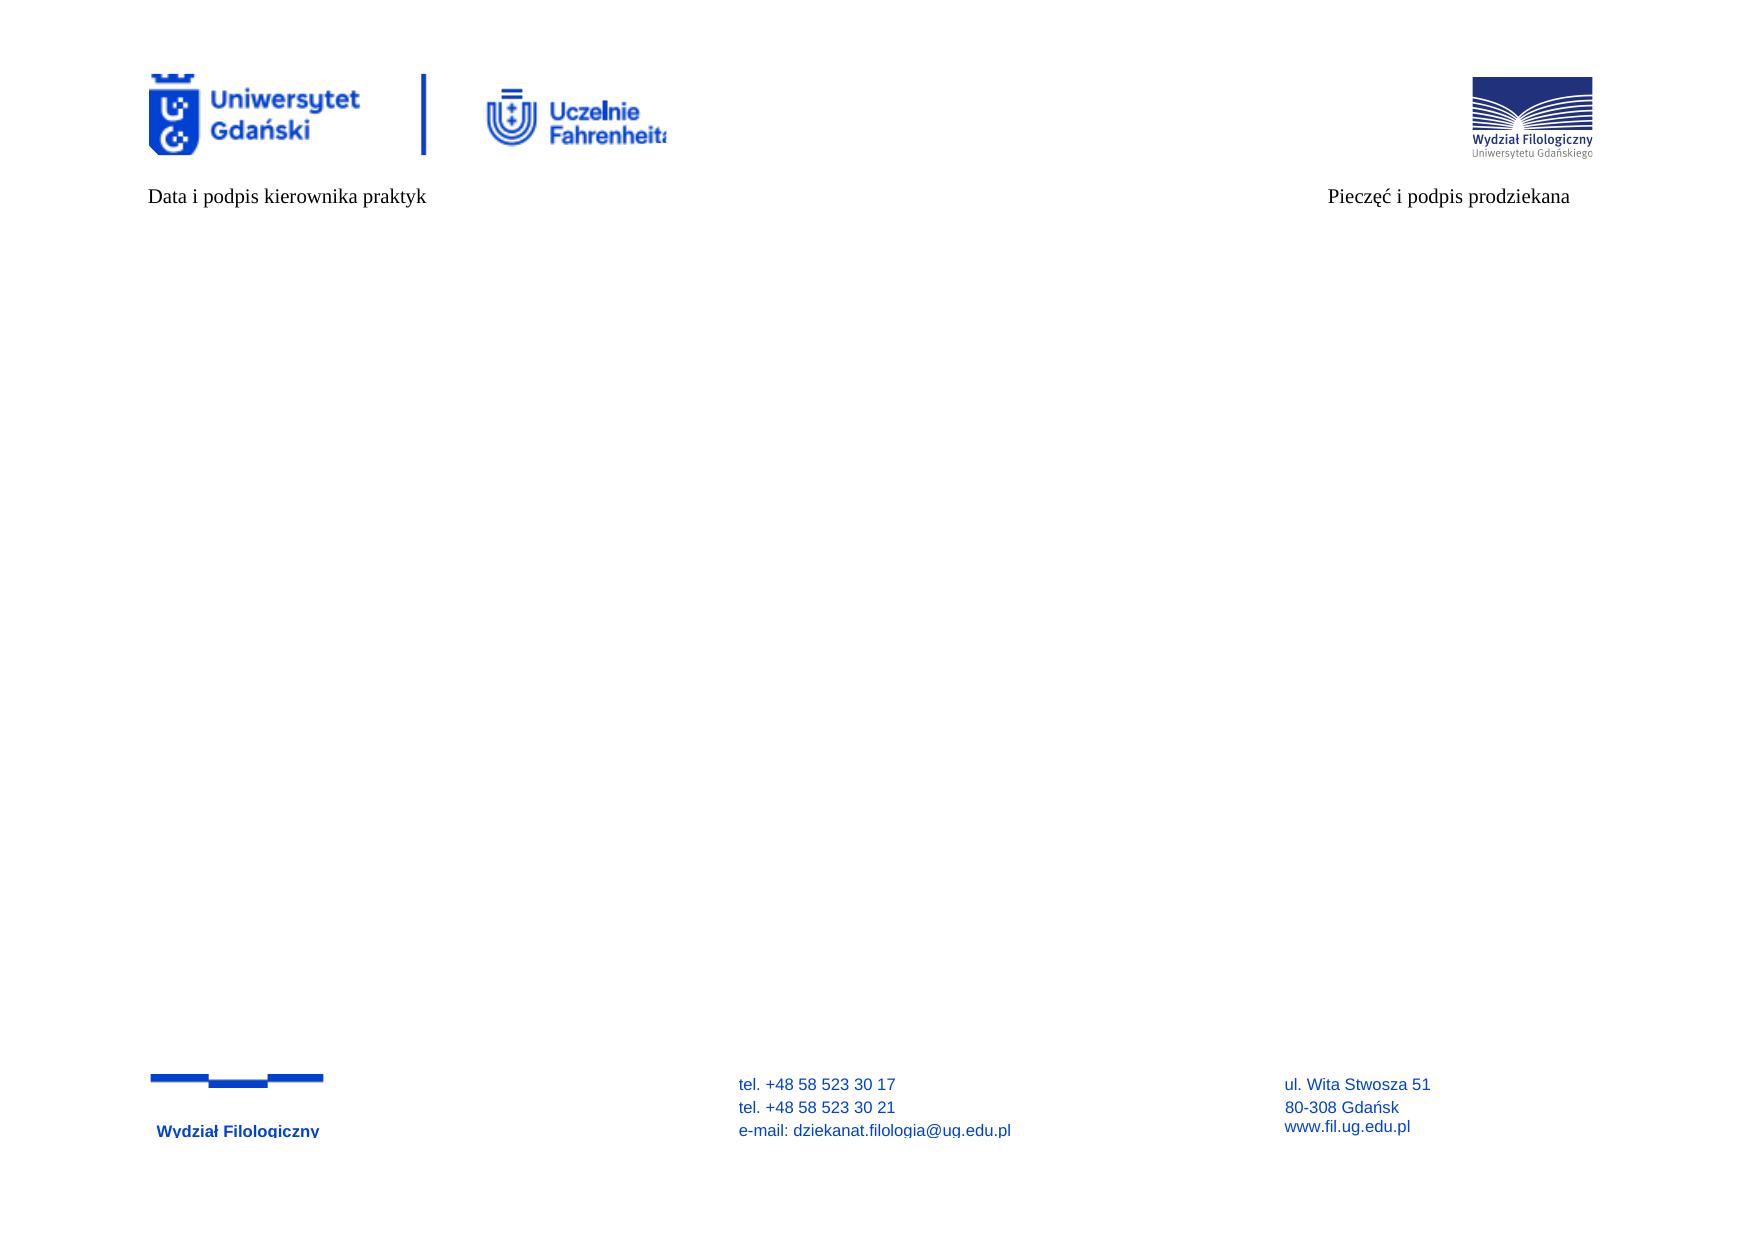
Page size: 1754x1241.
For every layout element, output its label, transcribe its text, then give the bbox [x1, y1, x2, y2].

text Data i podpis kierownika praktyk Pieczęć i podpis prodziekana [148, 148, 1606, 208]
picture [1472, 77, 1593, 148]
